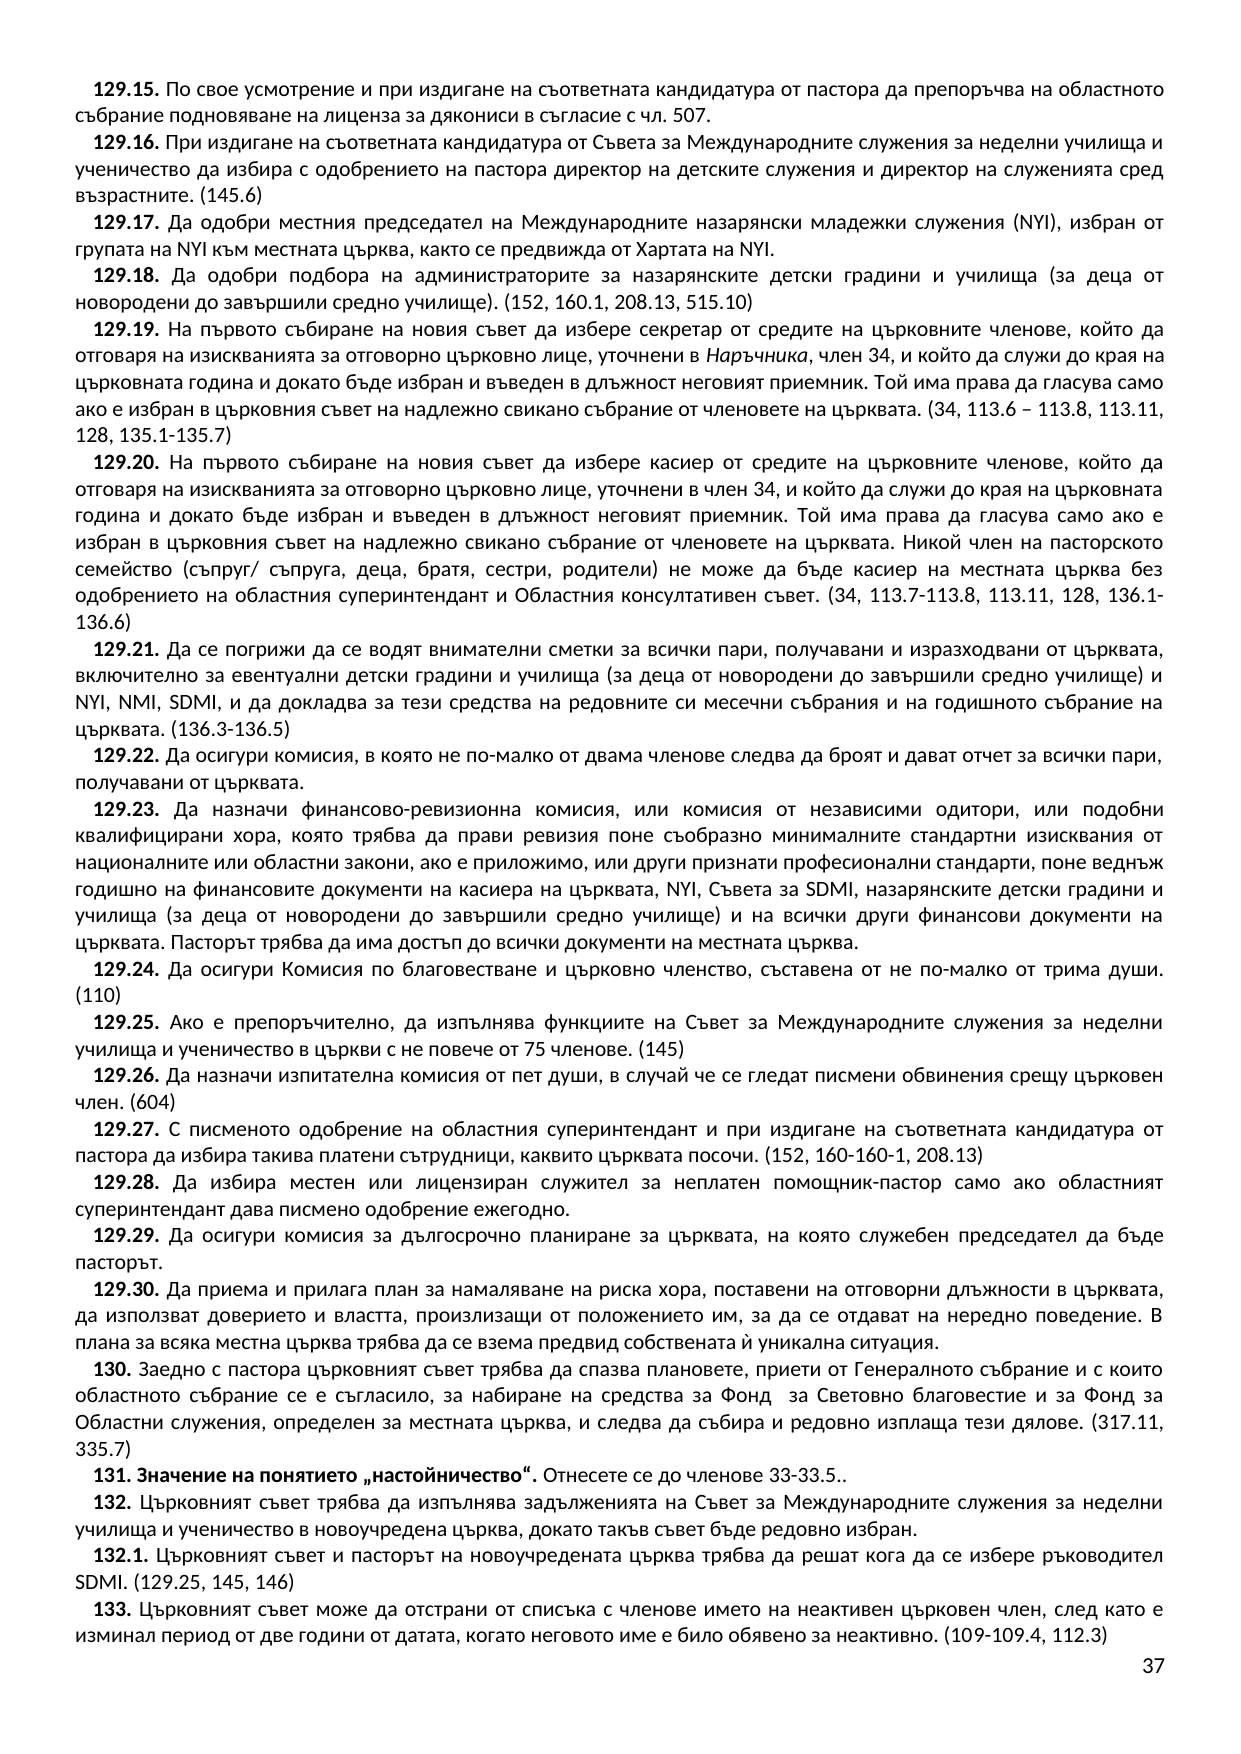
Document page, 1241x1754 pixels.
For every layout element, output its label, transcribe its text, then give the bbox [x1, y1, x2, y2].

text 130. Заедно с пастора църковният съвет трябва да спазва плановете, приети от Генералното събрание и с които областното събрание се е съгласило, за набиране на средства за Фонд за Световно благовестие и за Фонд за Областни служения, определен за местната църква, и следва да събира и редовно изплаща тези дялове. (317.11, 335.7) [75, 1355, 1165, 1462]
text 131. Значение на понятието „настойничество“. Отнесете се до членове 33-33.5.. [75, 1462, 1165, 1488]
text 129.23. Да назначи финансово-ревизионна комисия, или комисия от независими одитори, или подобни квалифицирани хора, която трябва да прави ревизия поне съобразно минималните стандартни изисквания от националните или областни закони, ако е приложимо, или други признати професионални стандарти, поне веднъж годишно на финансовите документи на касиера на църквата, NYI, Съвета за SDMI, назарянските детски градини и училища (за деца от новородени до завършили средно училище) и на всички други финансови документи на църквата. Пасторът трябва да има достъп до всички документи на местната църква. [75, 795, 1165, 955]
text 129.20. На първото събиране на новия съвет да избере касиер от средите на църковните членове, който да отговаря на изискванията за отговорно църковно лице, уточнени в член 34, и който да служи до края на църковната година и докато бъде избран и въведен в длъжност неговият приемник. Той има права да гласува само ако е избран в църковния съвет на надлежно свикано събрание от членовете на църквата. Никой член на пасторското семейство (съпруг/ съпруга, деца, братя, сестри, родители) не може да бъде касиер на местната църква без одобрението на областния суперинтендант и Областния консултативен съвет. (34, 113.7-113.8, 113.11, 128, 136.1-136.6) [75, 448, 1165, 635]
text 129.27. С писменото одобрение на областния суперинтендант и при издигане на съответната кандидатура от пастора да избира такива платени сътрудници, каквито църквата посочи. (152, 160-160-1, 208.13) [75, 1115, 1165, 1168]
text 129.22. Да осигури комисия, в която не по-малко от двама членове следва да броят и дават отчет за всички пари, получавани от църквата. [75, 742, 1165, 795]
text 129.19. На първото събиране на новия съвет да избере секретар от средите на църковните членове, който да отговаря на изискванията за отговорно църковно лице, уточнени в Наръчника, член 34, и който да служи до края на църковната година и докато бъде избран и въведен в длъжност неговият приемник. Той има права да гласува само ако е избран в църковния съвет на надлежно свикано събрание от членовете на църквата. (34, 113.6 – 113.8, 113.11, 128, 135.1-135.7) [75, 315, 1165, 448]
text 129.28. Да избира местен или лицензиран служител за неплатен помощник-пастор само ако областният суперинтендант дава писмено одобрение ежегодно. [75, 1168, 1165, 1222]
text 129.24. Да осигури Комисия по благовестване и църковно членство, съставена от не по-малко от трима души. (110) [75, 955, 1165, 1008]
text 129.15. По свое усмотрение и при издигане на съответната кандидатура от пастора да препоръчва на областното събрание подновяване на лиценза за дякониси в съгласие с чл. 507. [75, 75, 1165, 128]
text 133. Църковният съвет може да отстрани от списъка с членове името на неактивен църковен член, след като е изминал период от две години от датата, когато неговото име е било обявено за неактивно. (109-109.4, 112.3) [75, 1595, 1165, 1648]
text 129.17. Да одобри местния председател на Международните назарянски младежки служения (NYI), избран от групата на NYI към местната църква, както се предвижда от Хартата на NYI. [75, 208, 1165, 262]
text 129.18. Да одобри подбора на администраторите за назарянските детски градини и училища (за деца от новородени до завършили средно училище). (152, 160.1, 208.13, 515.10) [75, 262, 1165, 315]
text 132.1. Църковният съвет и пасторът на новоучредената църква трябва да решат кога да се избере ръководител SDMI. (129.25, 145, 146) [75, 1542, 1165, 1595]
text 132. Църковният съвет трябва да изпълнява задълженията на Съвет за Международните служения за неделни училища и ученичество в новоучредена църква, докато такъв съвет бъде редовно избран. [75, 1488, 1165, 1542]
text 129.25. Ако е препоръчително, да изпълнява функциите на Съвет за Международните служения за неделни училища и ученичество в църкви с не повече от 75 членове. (145) [75, 1008, 1165, 1062]
text 129.30. Да приема и прилага план за намаляване на риска хора, поставени на отговорни длъжности в църквата, да използват доверието и властта, произлизащи от положението им, за да се отдават на нередно поведение. В плана за всяка местна църква трябва да се взема предвид собствената ѝ уникална ситуация. [75, 1275, 1165, 1355]
text 129.26. Да назначи изпитателна комисия от пет души, в случай че се гледат писмени обвинения срещу църковен член. (604) [75, 1062, 1165, 1115]
text 129.21. Да се погрижи да се водят внимателни сметки за всички пари, получавани и изразходвани от църквата, включително за евентуални детски градини и училища (за деца от новородени до завършили средно училище) и NYI, NMI, SDMI, и да докладва за тези средства на редовните си месечни събрания и на годишното събрание на църквата. (136.3-136.5) [75, 635, 1165, 742]
text 129.29. Да осигури комисия за дългосрочно планиране за църквата, на която служебен председател да бъде пасторът. [75, 1222, 1165, 1275]
text 129.16. При издигане на съответната кандидатура от Съвета за Международните служения за неделни училища и ученичество да избира с одобрението на пастора директор на детските служения и директор на служенията сред възрастните. (145.6) [75, 128, 1165, 208]
